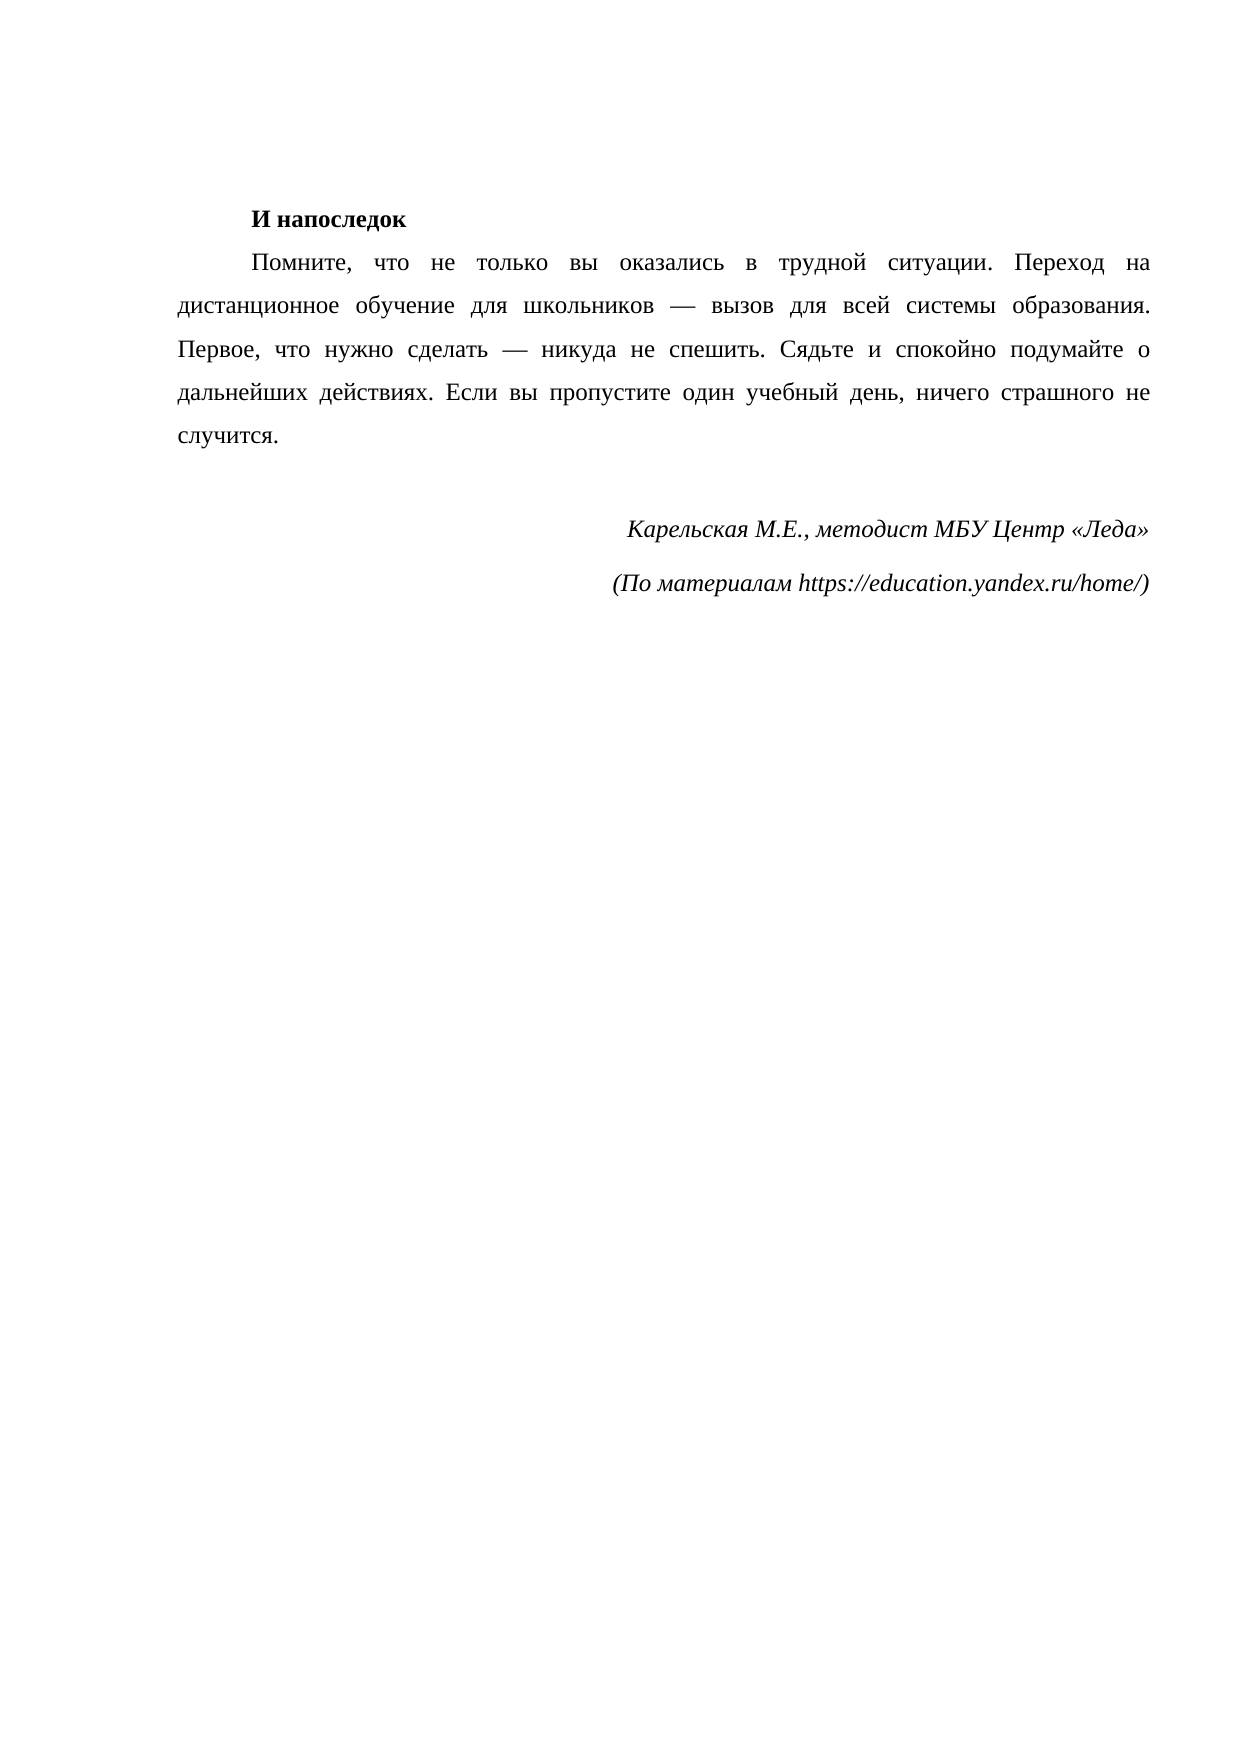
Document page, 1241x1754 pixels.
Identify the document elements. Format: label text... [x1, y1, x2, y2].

text (По материалам https://education.yandex.ru/home/) [177, 568, 1152, 597]
text Карельская М.Е., методист МБУ Центр «Леда» [177, 514, 1152, 543]
text Помните, что не только вы оказались в трудной ситуации. Переход на дистанционное обучение для школьников — вызов для всей системы образования. Первое, что нужно сделать — никуда не спешить. Сядьте и спокойно подумайте о дальнейших действиях. Если вы пропустите один учебный день, ничего страшного не случится. [177, 247, 1152, 449]
text И напоследок [177, 204, 1152, 233]
